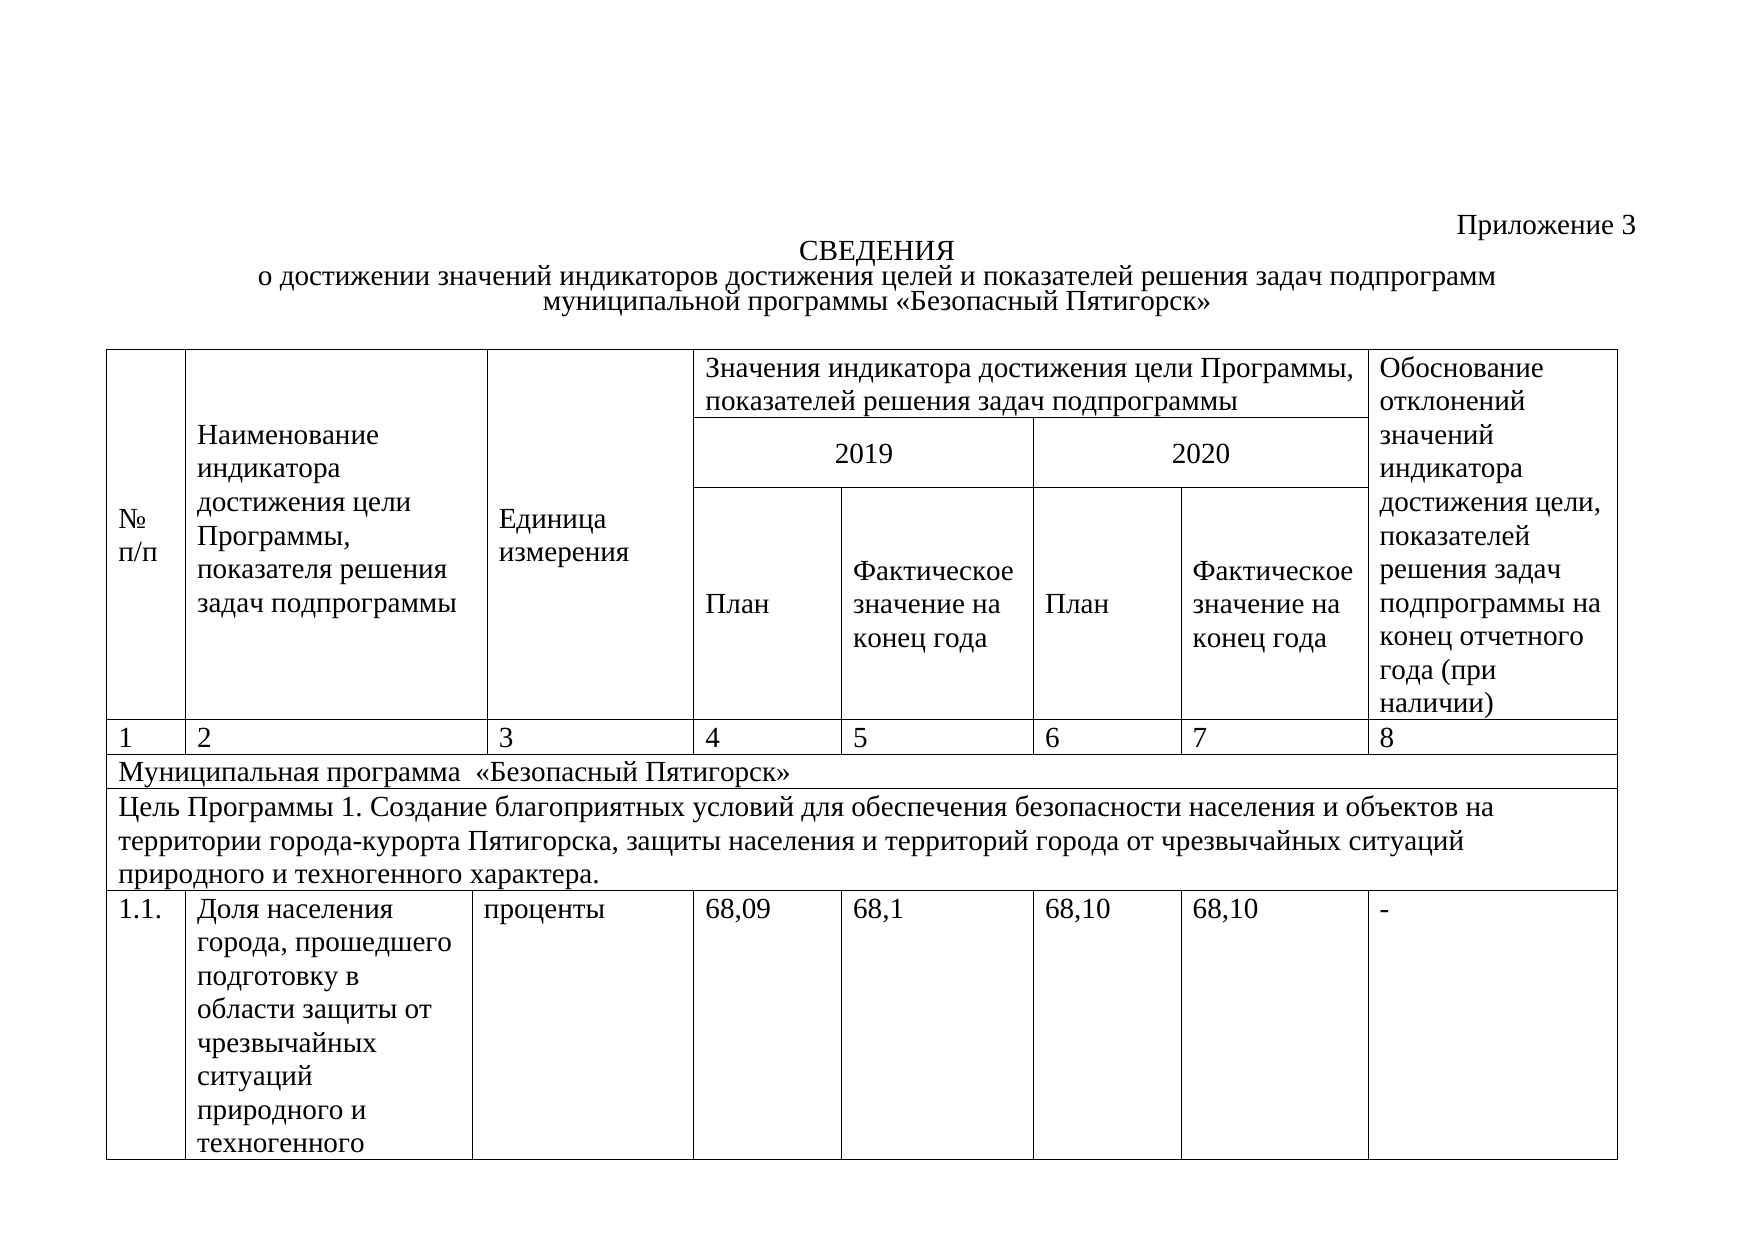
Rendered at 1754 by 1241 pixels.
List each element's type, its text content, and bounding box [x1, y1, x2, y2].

table_cell Фактическое значение на конец года [1182, 488, 1368, 719]
table_cell проценты [473, 891, 693, 1159]
text о достижении значений индикаторов достижения целей и показателей решения задач подпрограмм [118, 265, 1636, 290]
table_header № п/п [107, 350, 185, 719]
table_cell 3 [488, 720, 693, 753]
table_cell Муниципальная программа «Безопасный Пятигорск» [107, 755, 1617, 788]
table_cell 68,10 [1182, 891, 1368, 1159]
text Приложение 3 [118, 207, 1636, 240]
table_cell 68,10 [1034, 891, 1181, 1159]
table_cell 6 [1034, 720, 1181, 753]
table_cell 8 [1369, 720, 1617, 753]
table_cell 7 [1182, 720, 1368, 753]
table_cell План [1034, 488, 1181, 719]
table_cell 68,1 [842, 891, 1033, 1159]
table_header Наименование индикатора достижения цели Программы, показателя решения задач подпрограммы [186, 350, 487, 719]
table_header Обоснование отклонений значений индикатора достижения цели, показателей решения задач подпрограммы на конец отчетного года (при наличии) [1369, 350, 1617, 719]
table_cell Цель Программы 1. Создание благоприятных условий для обеспечения безопасности населения и объектов на территории города-курорта Пятигорска, защиты населения и территорий города от чрезвычайных ситуаций природного и техногенного характера. [107, 789, 1617, 890]
text муниципальной программы «Безопасный Пятигорск» [118, 290, 1636, 315]
table_cell 1 [107, 720, 185, 753]
table_header Единица измерения [488, 350, 693, 719]
table_cell - [1369, 891, 1617, 1159]
table_cell 68,09 [694, 891, 841, 1159]
table_cell 2020 [1034, 418, 1368, 487]
table_cell План [694, 488, 841, 719]
table_cell 5 [842, 720, 1033, 753]
table_cell Фактическое значение на конец года [842, 488, 1033, 719]
table_cell 2 [186, 720, 487, 753]
table_cell 1.1. [107, 891, 185, 1159]
table_cell 4 [694, 720, 841, 753]
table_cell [186, 891, 472, 1159]
table_header Значения индикатора достижения цели Программы, показателей решения задач подпрограммы [694, 350, 1368, 417]
table_cell 2019 [694, 418, 1033, 487]
text Сведения [118, 240, 1636, 265]
